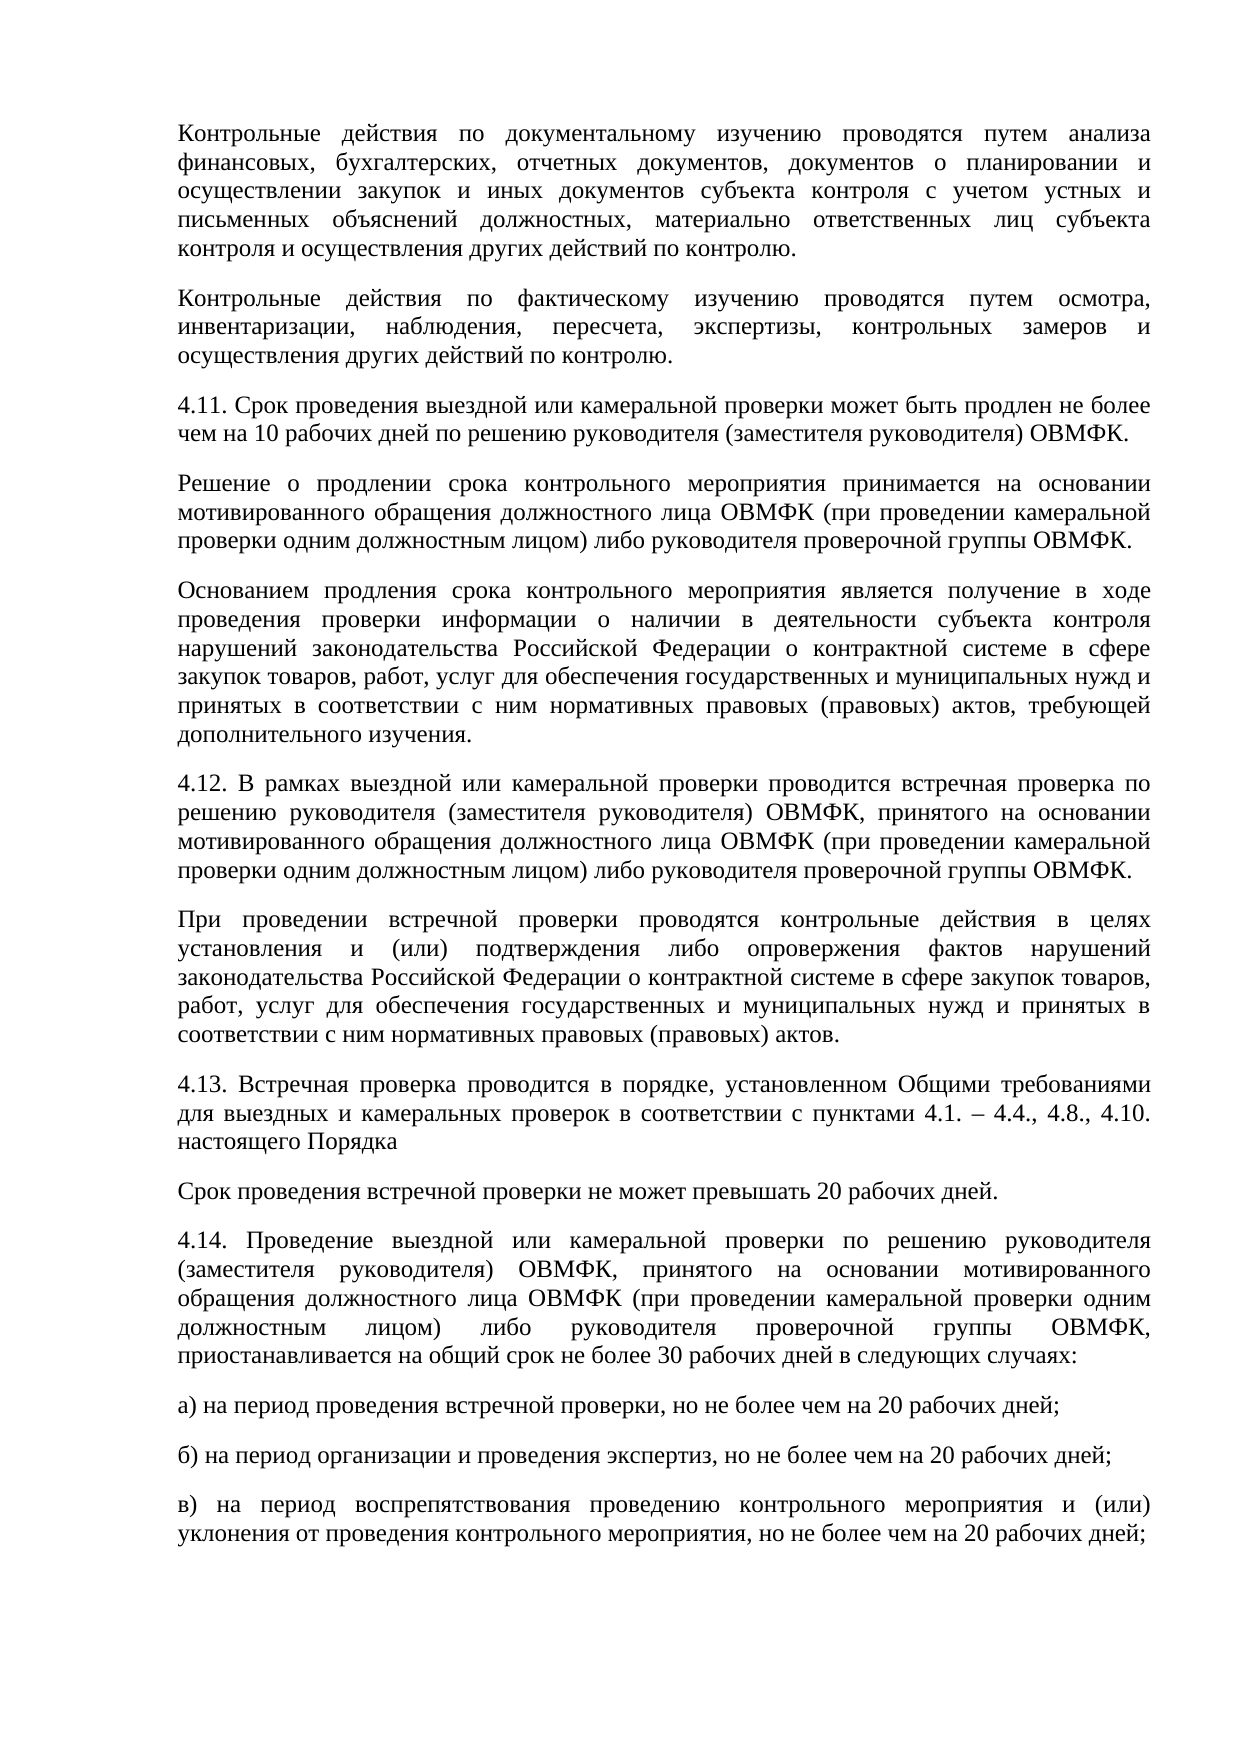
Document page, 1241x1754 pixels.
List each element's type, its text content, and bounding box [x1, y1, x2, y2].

text в) на период воспрепятствования проведению контрольного мероприятия и (или) уклонения от проведения контрольного мероприятия, но не более чем на 20 рабочих дней; [177, 1489, 1152, 1547]
text 4.13. Встречная проверка проводится в порядке, установленном Общими требованиями для выездных и камеральных проверок в соответствии с пунктами 4.1. – 4.4., 4.8., 4.10. настоящего Порядка [177, 1069, 1152, 1155]
text Контрольные действия по документальному изучению проводятся путем анализа финансовых, бухгалтерских, отчетных документов, документов о планировании и осуществлении закупок и иных документов субъекта контроля с учетом устных и письменных объяснений должностных, материально ответственных лиц субъекта контроля и осуществления других действий по контролю. [177, 118, 1152, 262]
text 4.11. Срок проведения выездной или камеральной проверки может быть продлен не более чем на 10 рабочих дней по решению руководителя (заместителя руководителя) ОВМФК. [177, 390, 1152, 447]
text При проведении встречной проверки проводятся контрольные действия в целях установления и (или) подтверждения либо опровержения фактов нарушений законодательства Российской Федерации о контрактной системе в сфере закупок товаров, работ, услуг для обеспечения государственных и муниципальных нужд и принятых в соответствии с ним нормативных правовых (правовых) актов. [177, 904, 1152, 1048]
text Контрольные действия по фактическому изучению проводятся путем осмотра, инвентаризации, наблюдения, пересчета, экспертизы, контрольных замеров и осуществления других действий по контролю. [177, 283, 1152, 369]
text а) на период проведения встречной проверки, но не более чем на 20 рабочих дней; [177, 1390, 1152, 1419]
text 4.12. В рамках выездной или камеральной проверки проводится встречная проверка по решению руководителя (заместителя руководителя) ОВМФК, принятого на основании мотивированного обращения должностного лица ОВМФК (при проведении камеральной проверки одним должностным лицом) либо руководителя проверочной группы ОВМФК. [177, 768, 1152, 883]
text Решение о продлении срока контрольного мероприятия принимается на основании мотивированного обращения должностного лица ОВМФК (при проведении камеральной проверки одним должностным лицом) либо руководителя проверочной группы ОВМФК. [177, 468, 1152, 554]
text Основанием продления срока контрольного мероприятия является получение в ходе проведения проверки информации о наличии в деятельности субъекта контроля нарушений законодательства Российской Федерации о контрактной системе в сфере закупок товаров, работ, услуг для обеспечения государственных и муниципальных нужд и принятых в соответствии с ним нормативных правовых (правовых) актов, требующей дополнительного изучения. [177, 575, 1152, 748]
text 4.14. Проведение выездной или камеральной проверки по решению руководителя (заместителя руководителя) ОВМФК, принятого на основании мотивированного обращения должностного лица ОВМФК (при проведении камеральной проверки одним должностным лицом) либо руководителя проверочной группы ОВМФК, приостанавливается на общий срок не более 30 рабочих дней в следующих случаях: [177, 1226, 1152, 1369]
text Срок проведения встречной проверки не может превышать 20 рабочих дней. [177, 1176, 1152, 1205]
text б) на период организации и проведения экспертиз, но не более чем на 20 рабочих дней; [177, 1440, 1152, 1468]
